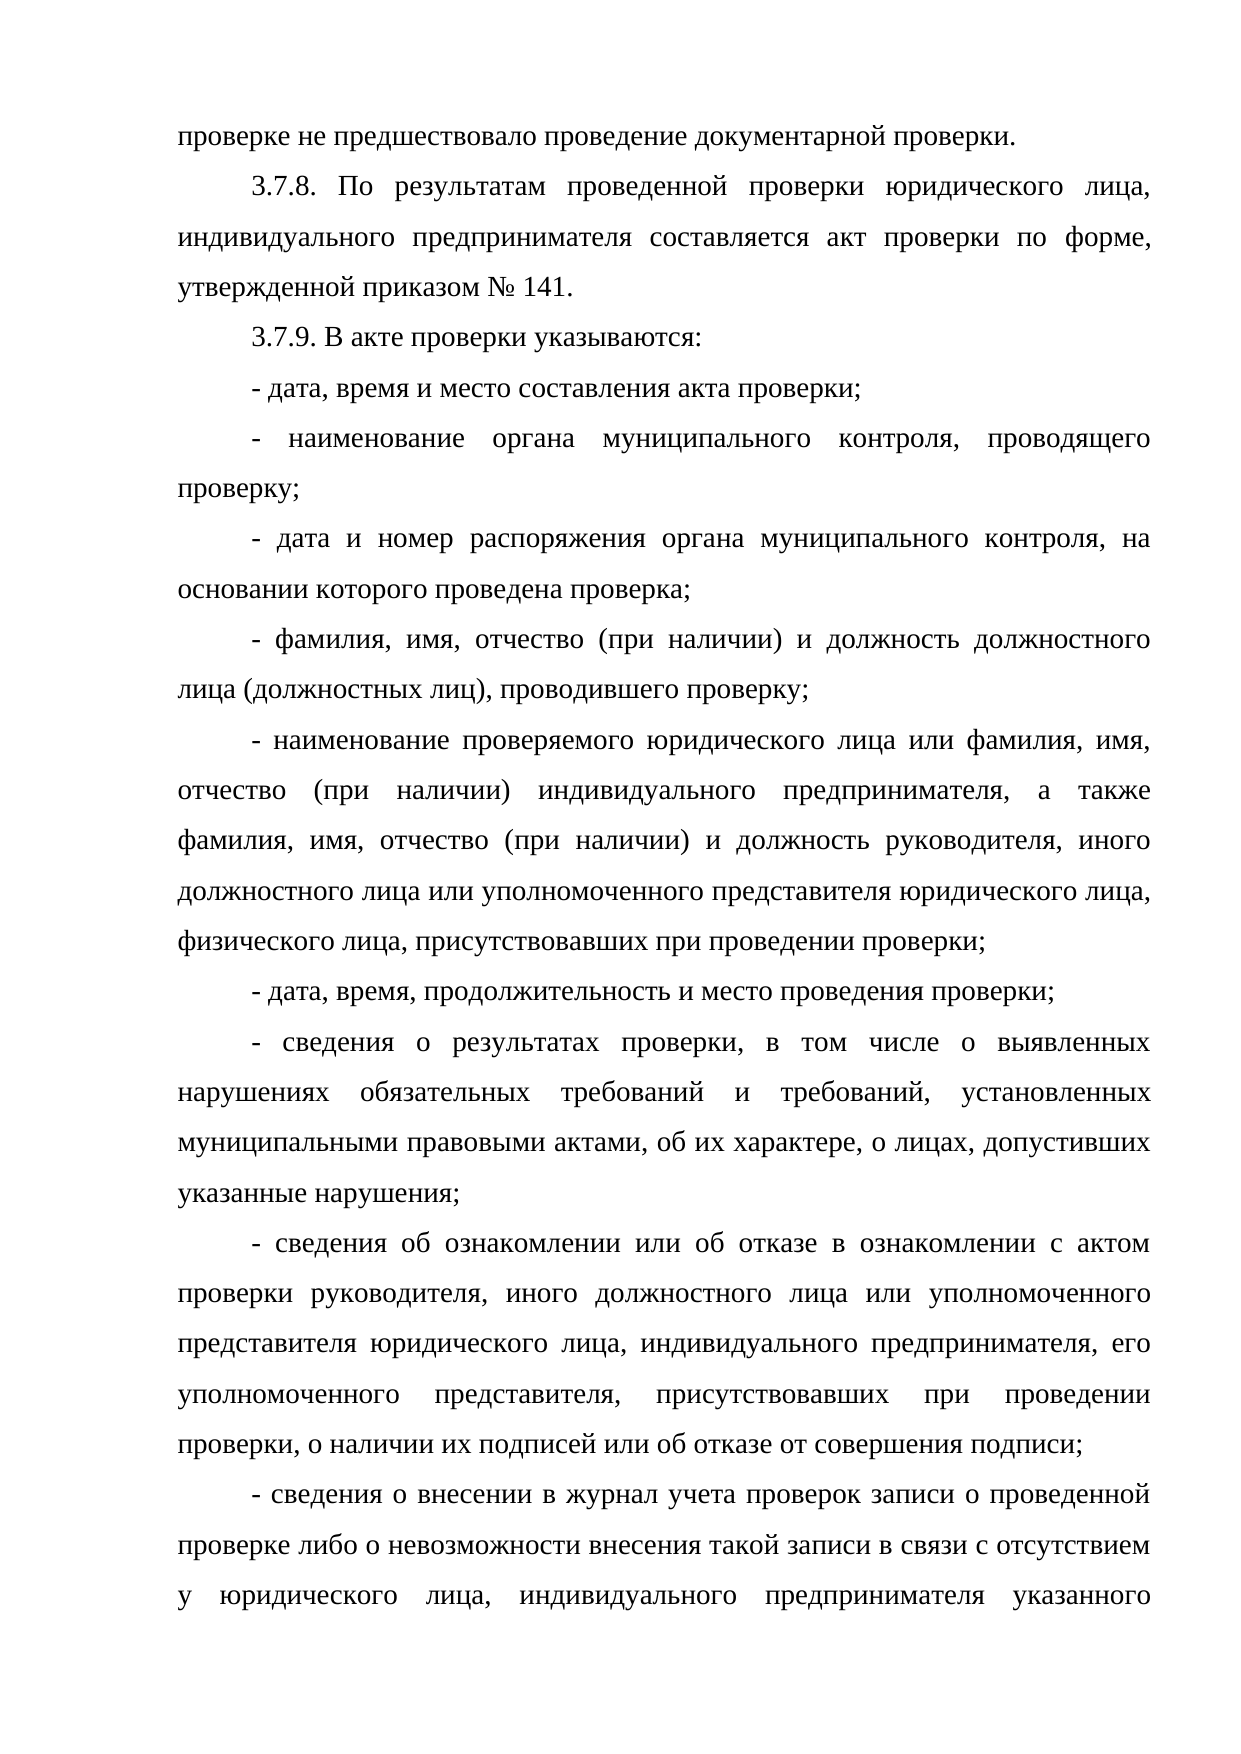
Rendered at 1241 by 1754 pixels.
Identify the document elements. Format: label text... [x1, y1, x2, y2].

text - сведения о результатах проверки, в том числе о выявленных нарушениях обязательных требований и требований, установленных муниципальными правовыми актами, об их характере, о лицах, допустивших указанные нарушения; [177, 1024, 1152, 1208]
text - наименование проверяемого юридического лица или фамилия, имя, отчество (при наличии) индивидуального предпринимателя, а также фамилия, имя, отчество (при наличии) и должность руководителя, иного должностного лица или уполномоченного представителя юридического лица, физического лица, присутствовавших при проведении проверки; [177, 722, 1152, 957]
text - дата, время и место составления акта проверки; [177, 370, 1152, 403]
text - наименование органа муниципального контроля, проводящего проверку; [177, 420, 1152, 504]
text 3.7.9. В акте проверки указываются: [177, 319, 1152, 353]
text - дата, время, продолжительность и место проведения проверки; [177, 973, 1152, 1007]
text 3.7.8. По результатам проведенной проверки юридического лица, индивидуального предпринимателя составляется акт проверки по форме, утвержденной приказом № 141. [177, 168, 1152, 303]
text - дата и номер распоряжения органа муниципального контроля, на основании которого проведена проверка; [177, 521, 1152, 604]
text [177, 1477, 1152, 1611]
text - фамилия, имя, отчество (при наличии) и должность должностного лица (должностных лиц), проводившего проверку; [177, 621, 1152, 705]
text - сведения об ознакомлении или об отказе в ознакомлении с актом проверки руководителя, иного должностного лица или уполномоченного представителя юридического лица, индивидуального предпринимателя, его уполномоченного представителя, присутствовавших при проведении проверки, о наличии их подписей или об отказе от совершения подписи; [177, 1225, 1152, 1460]
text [177, 118, 1152, 152]
